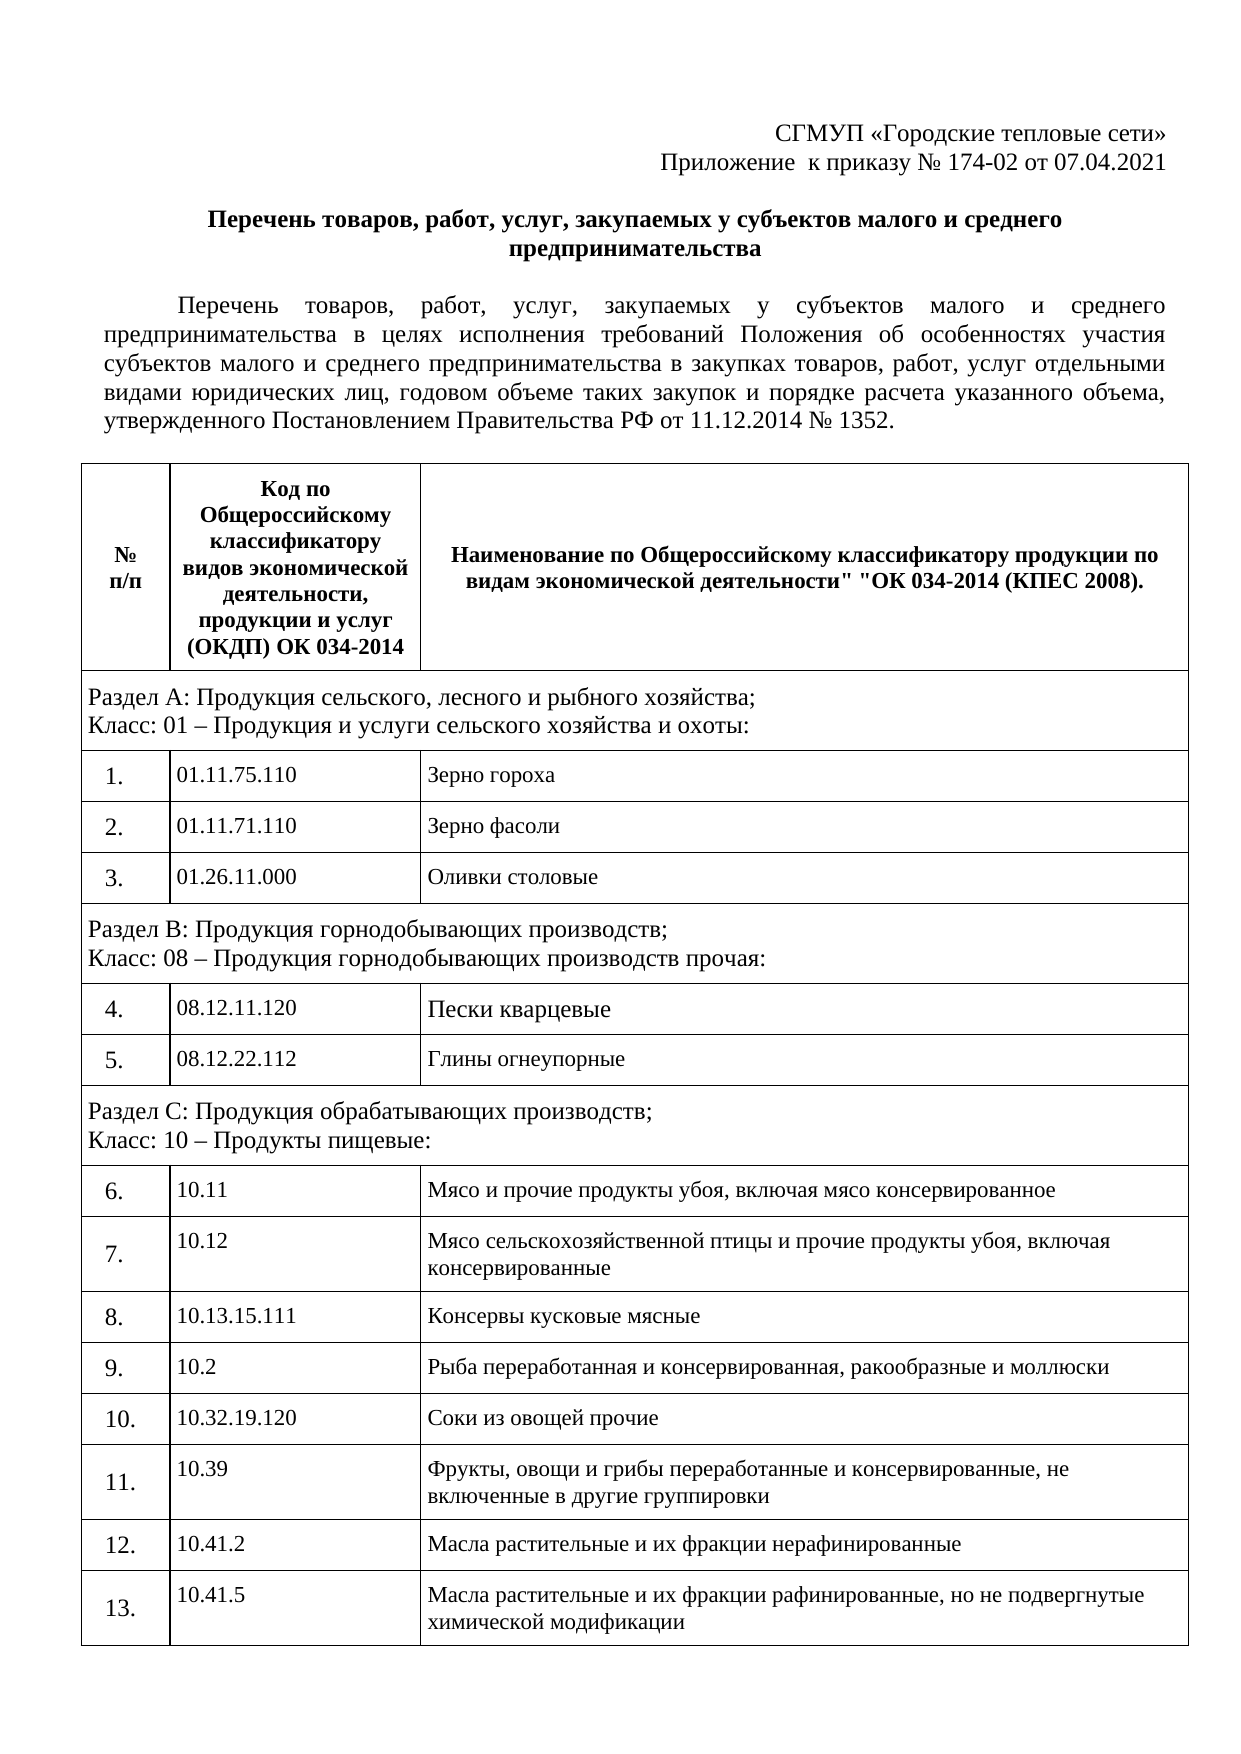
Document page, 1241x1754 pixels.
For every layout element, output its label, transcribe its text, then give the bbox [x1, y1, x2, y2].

table_cell 01.26.11.000 [171, 853, 420, 903]
table_cell 01.11.71.110 [171, 802, 420, 852]
table_cell Раздел А: Продукция сельского, лесного и рыбного хозяйства; Класс: 01 – Продукция и услуги сельского хозяйства и охоты: [82, 671, 1188, 750]
table_cell 10.11 [171, 1166, 420, 1216]
table_cell 10.39 [171, 1445, 420, 1519]
table_cell Соки из овощей прочие [421, 1394, 1188, 1444]
table_cell [82, 853, 169, 903]
table_cell Раздел В: Продукция горнодобывающих производств; Класс: 08 – Продукция горнодобывающих производств прочая: [82, 904, 1188, 983]
table_cell 08.12.11.120 [171, 984, 420, 1034]
table_header № п/п [82, 464, 169, 670]
table_cell [82, 1571, 169, 1645]
table_cell [82, 1292, 169, 1342]
table_cell Оливки столовые [421, 853, 1188, 903]
table_cell 10.13.15.111 [171, 1292, 420, 1342]
text Приложение к приказу № 174-02 от 07.04.2021 [103, 147, 1167, 176]
table_cell [82, 802, 169, 852]
text Перечень товаров, работ, услуг, закупаемых у субъектов малого и среднего предпринимательства [103, 204, 1167, 262]
table_cell Фрукты, овощи и грибы переработанные и консервированные, не включенные в другие группировки [421, 1445, 1188, 1519]
table_cell Глины огнеупорные [421, 1035, 1188, 1085]
table_cell Масла растительные и их фракции рафинированные, но не подвергнутые химической модификации [421, 1571, 1188, 1645]
table_cell Консервы кусковые мясные [421, 1292, 1188, 1342]
table_cell Пески кварцевые [421, 984, 1188, 1034]
table_cell Зерно фасоли [421, 802, 1188, 852]
table_cell 01.11.75.110 [171, 751, 420, 801]
text СГМУП «Городские тепловые сети» [103, 118, 1167, 147]
table_cell [82, 1166, 169, 1216]
table_cell [82, 1217, 169, 1291]
table_cell 10.2 [171, 1343, 420, 1393]
table_cell [82, 751, 169, 801]
table_cell Мясо и прочие продукты убоя, включая мясо консервированное [421, 1166, 1188, 1216]
table_cell Зерно гороха [421, 751, 1188, 801]
table_cell [82, 1035, 169, 1085]
table_cell Раздел С: Продукция обрабатывающих производств; Класс: 10 – Продукты пищевые: [82, 1086, 1188, 1164]
table_cell [82, 1343, 169, 1393]
table_cell [82, 984, 169, 1034]
table_header Код по Общероссийскому классификатору видов экономической деятельности, продукции и услуг (ОКДП) ОК 034-2014 [171, 464, 420, 670]
table_cell Мясо сельскохозяйственной птицы и прочие продукты убоя, включая консервированные [421, 1217, 1188, 1291]
table_cell [82, 1394, 169, 1444]
table_header Наименование по Общероссийскому классификатору продукции по видам экономической деятельности" "ОК 034-2014 (КПЕС 2008). [421, 464, 1188, 670]
table_cell [82, 1445, 169, 1519]
table_cell 08.12.22.112 [171, 1035, 420, 1085]
table_cell 10.41.5 [171, 1571, 420, 1645]
table_cell Рыба переработанная и консервированная, ракообразные и моллюски [421, 1343, 1188, 1393]
table_cell [82, 1520, 169, 1570]
table_cell Масла растительные и их фракции нерафинированные [421, 1520, 1188, 1570]
table_cell 10.41.2 [171, 1520, 420, 1570]
text Перечень товаров, работ, услуг, закупаемых у субъектов малого и среднего предпринимательства в целях исполнения требований Положения об особенностях участия субъектов малого и среднего предпринимательства в закупках товаров, работ, услуг отдельными видами юридических лиц, годовом объеме таких закупок и порядке расчета указанного объема, утвержденного Постановлением Правительства РФ от 11.12.2014 № 1352. [103, 291, 1167, 434]
table_cell 10.12 [171, 1217, 420, 1291]
table_cell 10.32.19.120 [171, 1394, 420, 1444]
